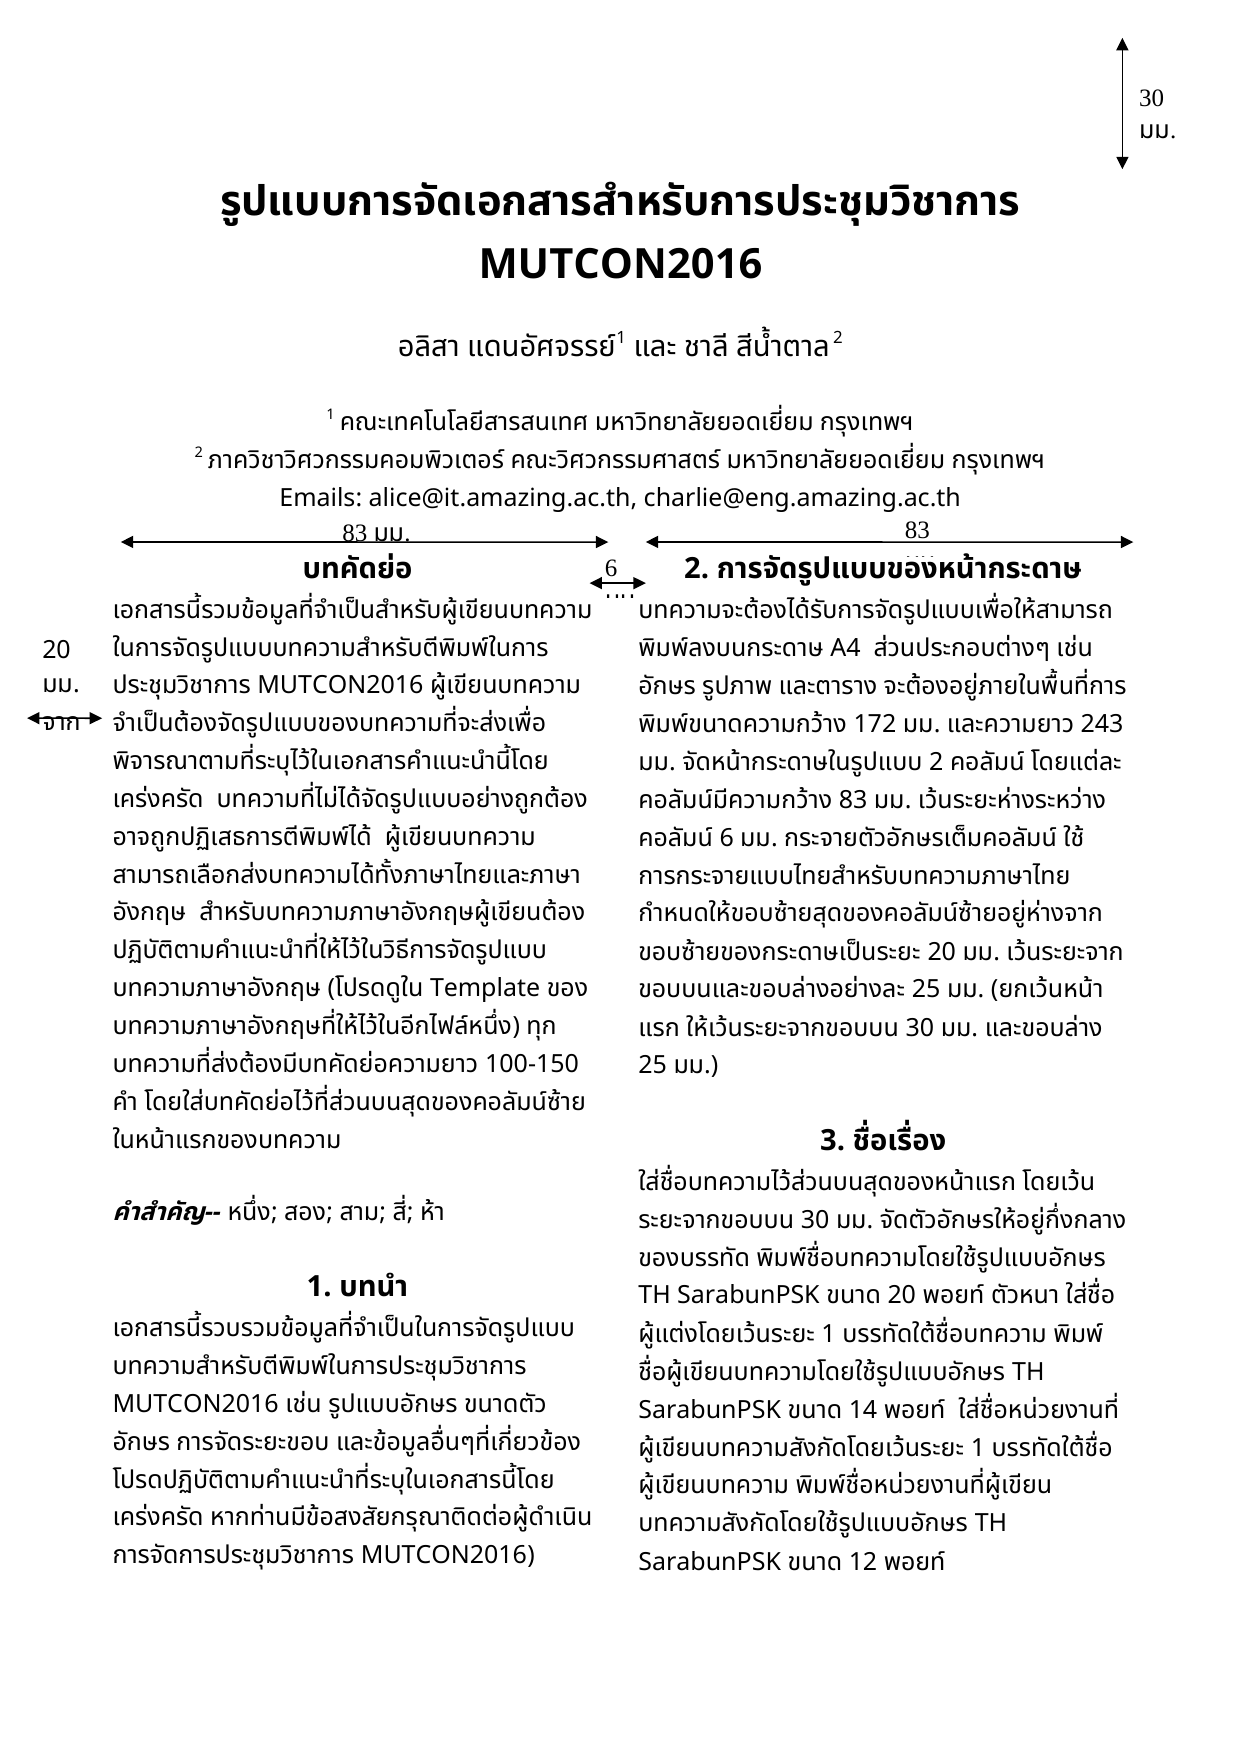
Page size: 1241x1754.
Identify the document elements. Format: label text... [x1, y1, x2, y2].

text ใส่ชื่อบทความไว้ส่วนบนสุดของหน้าแรก โดยเว้นระยะจากขอบบน จัดตัวอักษรให้อยู่กึ่งกลางของบรรทัด พิมพ์ชื่อบทความโดยใช้รูปแบบอักษร TH SarabunPSK ขนาด 20 พอยท์ ตัวหนา ใส่ชื่อผู้แต่งโดยเว้นระยะ 1 บรรทัดใต้ชื่อบทความ พิมพ์ชื่อผู้เขียนบทความโดยใช้รูปแบบอักษร TH SarabunPSK ขนาด 14 พอยท์ ใส่ชื่อหน่วยงานที่ผู้เขียนบทความสังกัดโดยเว้นระยะ 1 บรรทัดใต้ชื่อผู้เขียนบทความ พิมพ์ชื่อหน่วยงานที่ผู้เขียนบทความสังกัดโดยใช้รูปแบบอักษร TH SarabunPSK ขนาด 12 พอยท์ [638, 1163, 1128, 1581]
text เอกสารนี้รวมข้อมูลที่จำเป็นสำหรับผู้เขียนบทความในการจัดรูปแบบบทความสำหรับตีพิมพ์ในการประชุมวิชาการ MUTCON2016 ผู้เขียนบทความจำเป็นต้องจัดรูปแบบของบทความที่จะส่งเพื่อพิจารณาตามที่ระบุไว้ในเอกสารคำแนะนำนี้โดยเคร่งครัด บทความที่ไม่ได้จัดรูปแบบอย่างถูกต้องอาจถูกปฏิเสธการตีพิมพ์ได้ ผู้เขียนบทความสามารถเลือกส่งบทความได้ทั้งภาษาไทยและภาษาอังกฤษ สำหรับบทความภาษาอังกฤษผู้เขียนต้องปฏิบัติตามคำแนะนำที่ให้ไว้ในวิธีการจัดรูปแบบบทความภาษาอังกฤษ (โปรดดูใน Template ของบทความภาษาอังกฤษที่ให้ไว้ในอีกไฟล์หนึ่ง) ทุกบทความที่ส่งต้องมีบทคัดย่อความยาว 100-150 คำ โดยใส่บทคัดย่อไว้ที่ส่วนบนสุดของคอลัมน์ซ้ายในหน้าแรกของบทความ [112, 592, 602, 1159]
text อลิสา แดนอัศจรรย์1 และ ชาลี สีน้ำตาล2 [112, 325, 1128, 369]
text Emails: alice@it.amazing.ac.th, charlie@eng.amazing.ac.th [112, 479, 1128, 513]
text 1คณะเทคโนโลยีสารสนเทศ มหาวิทยาลัยยอดเยี่ยม กรุงเทพฯ [112, 403, 1128, 441]
text 1. บทนำ [112, 1266, 602, 1310]
text 2ภาควิชาวิศวกรรมคอมพิวเตอร์ คณะวิศวกรรมศาสตร์ มหาวิทยาลัยยอดเยี่ยม กรุงเทพฯ [112, 441, 1128, 479]
text รูปแบบการจัดเอกสารสำหรับการประชุมวิชาการ MUTCON2016 [112, 171, 1128, 291]
text คำสำคัญ-- หนึ่ง; สอง; สาม; สี่; ห้า [112, 1194, 602, 1232]
text บทความจะต้องได้รับการจัดรูปแบบเพื่อให้สามารถพิมพ์ลงบนกระดาษ A4 ส่วนประกอบต่างๆ เช่น อักษร รูปภาพ และตาราง จะต้องอยู่ภายในพื้นที่การพิมพ์ขนาดความกว้าง และความยาว จัดหน้ากระดาษในรูปแบบ 2 คอลัมน์ โดยแต่ละคอลัมน์มีความกว้าง เว้นระยะห่างระหว่างคอลัมน์ กระจายตัวอักษรเต็มคอลัมน์ ใช้การกระจายแบบไทยสำหรับบทความภาษาไทย กำหนดให้ขอบซ้ายสุดของคอลัมน์ซ้ายอยู่ห่างจากขอบซ้ายของกระดาษเป็นระยะ เว้นระยะจากขอบบนและขอบล่างอย่างละ (ยกเว้นหน้าแรก ให้เว้นระยะจากขอบบน และขอบล่าง ) [638, 592, 1128, 1085]
text เอกสารนี้รวบรวมข้อมูลที่จำเป็นในการจัดรูปแบบบทความสำหรับตีพิมพ์ในการประชุมวิชาการ MUTCON2016 เช่น รูปแบบอักษร ขนาดตัวอักษร การจัดระยะขอบ และข้อมูลอื่นๆที่เกี่ยวข้อง โปรดปฏิบัติตามคำแนะนำที่ระบุในเอกสารนี้โดยเคร่งครัด หากท่านมีข้อสงสัยกรุณาติดต่อผู้ดำเนินการจัดการประชุมวิชาการ MUTCON2016) [112, 1310, 602, 1575]
text 3. ชื่อเรื่อง [638, 1119, 1128, 1163]
text บทคัดย่อ [112, 547, 602, 592]
text 2. การจัดรูปแบบของหน้ากระดาษ [638, 547, 1128, 592]
